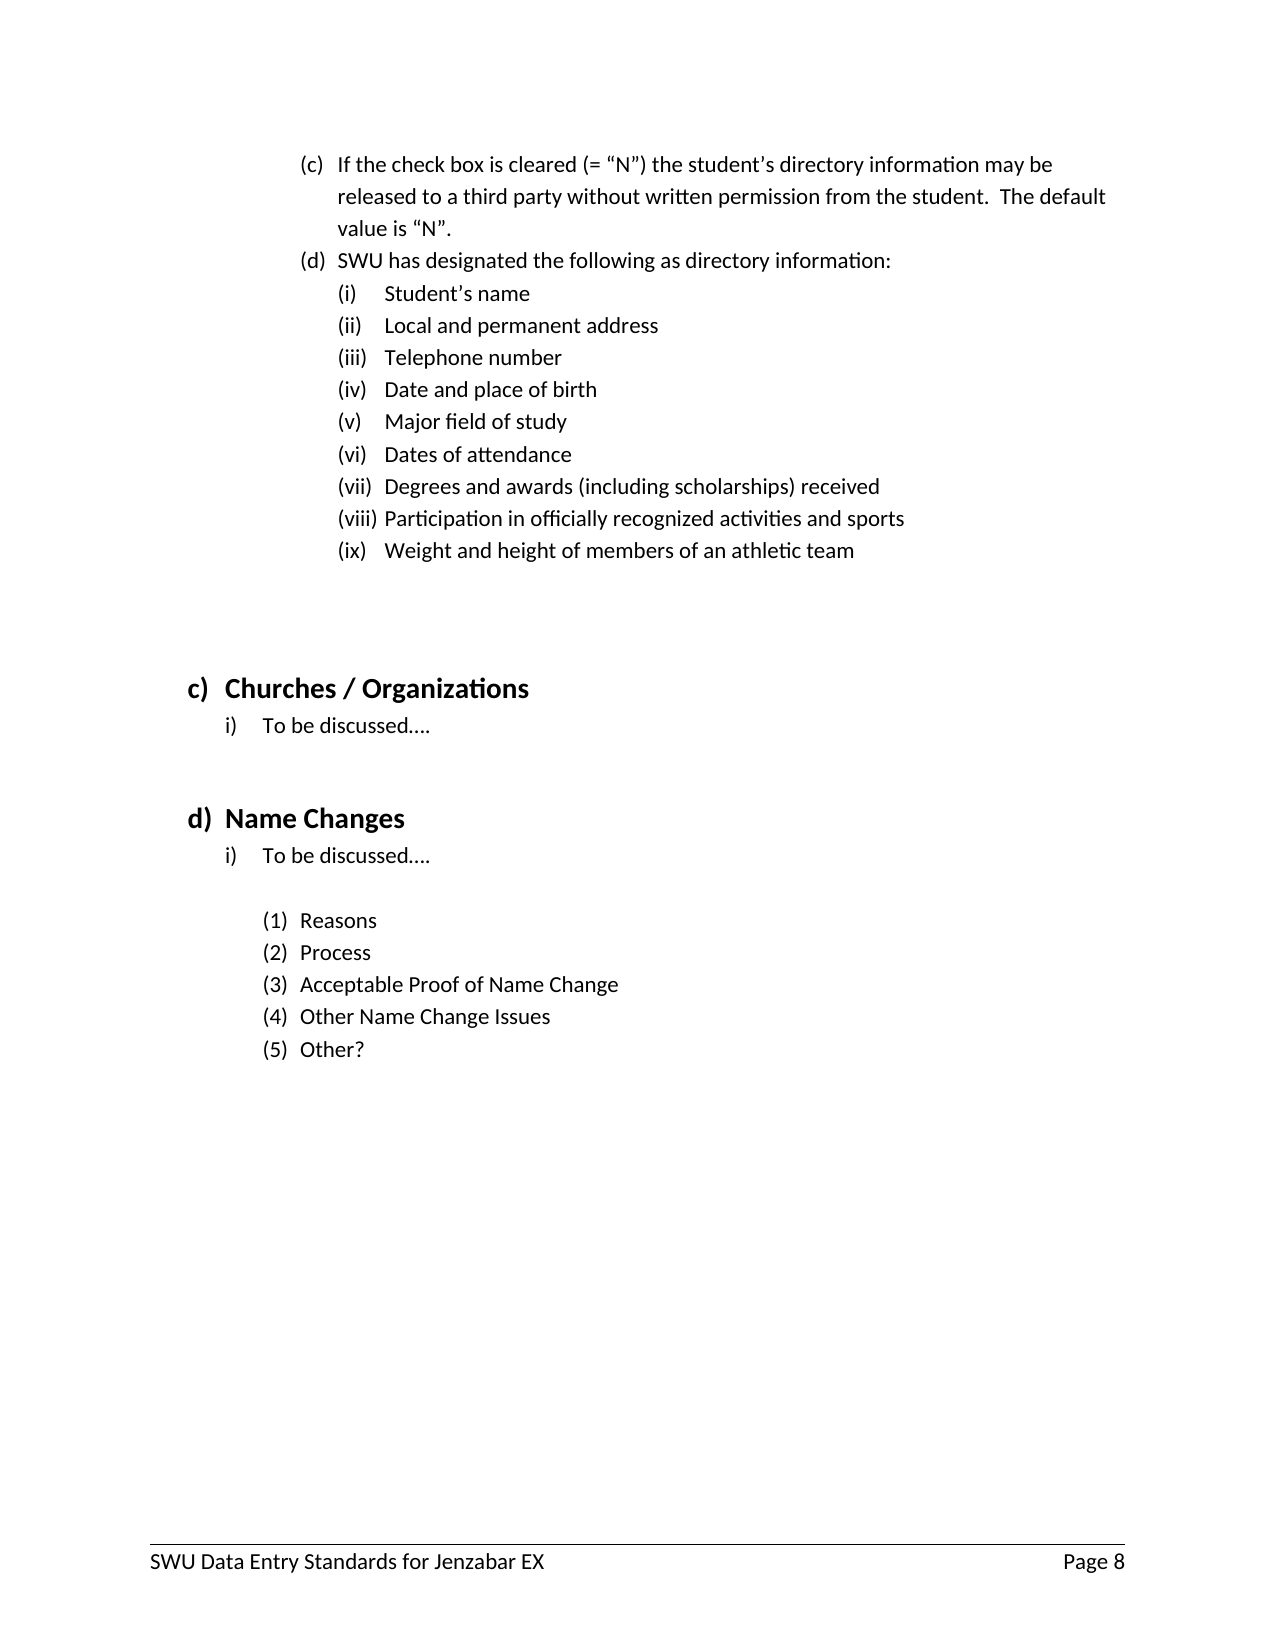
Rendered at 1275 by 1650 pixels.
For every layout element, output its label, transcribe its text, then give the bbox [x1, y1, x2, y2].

list Dates of attendance [337, 440, 1125, 468]
list Churches / Organizations [187, 670, 1125, 706]
list Student’s name [337, 279, 1125, 307]
list To be discussed…. [225, 711, 1125, 739]
list If the check box is cleared (= “N”) the student’s directory information may be released to a third party without written permission from the student. The default value is “N”. [300, 150, 1125, 242]
list Reasons [262, 906, 1125, 934]
list Process [262, 938, 1125, 966]
list To be discussed…. [225, 842, 1125, 902]
list Name Changes [187, 801, 1125, 836]
list Major field of study [337, 407, 1125, 436]
list Other? [262, 1035, 1125, 1063]
list Weight and height of members of an athletic team [337, 536, 1125, 564]
list Local and permanent address [337, 311, 1125, 339]
list Degrees and awards (including scholarships) received [337, 472, 1125, 500]
list Participation in officially recognized activities and sports [337, 504, 1125, 532]
list Other Name Change Issues [262, 1002, 1125, 1031]
list Acceptable Proof of Name Change [262, 970, 1125, 998]
list Telephone number [337, 343, 1125, 371]
list Date and place of birth [337, 375, 1125, 403]
list SWU has designated the following as directory information: [300, 247, 1125, 274]
